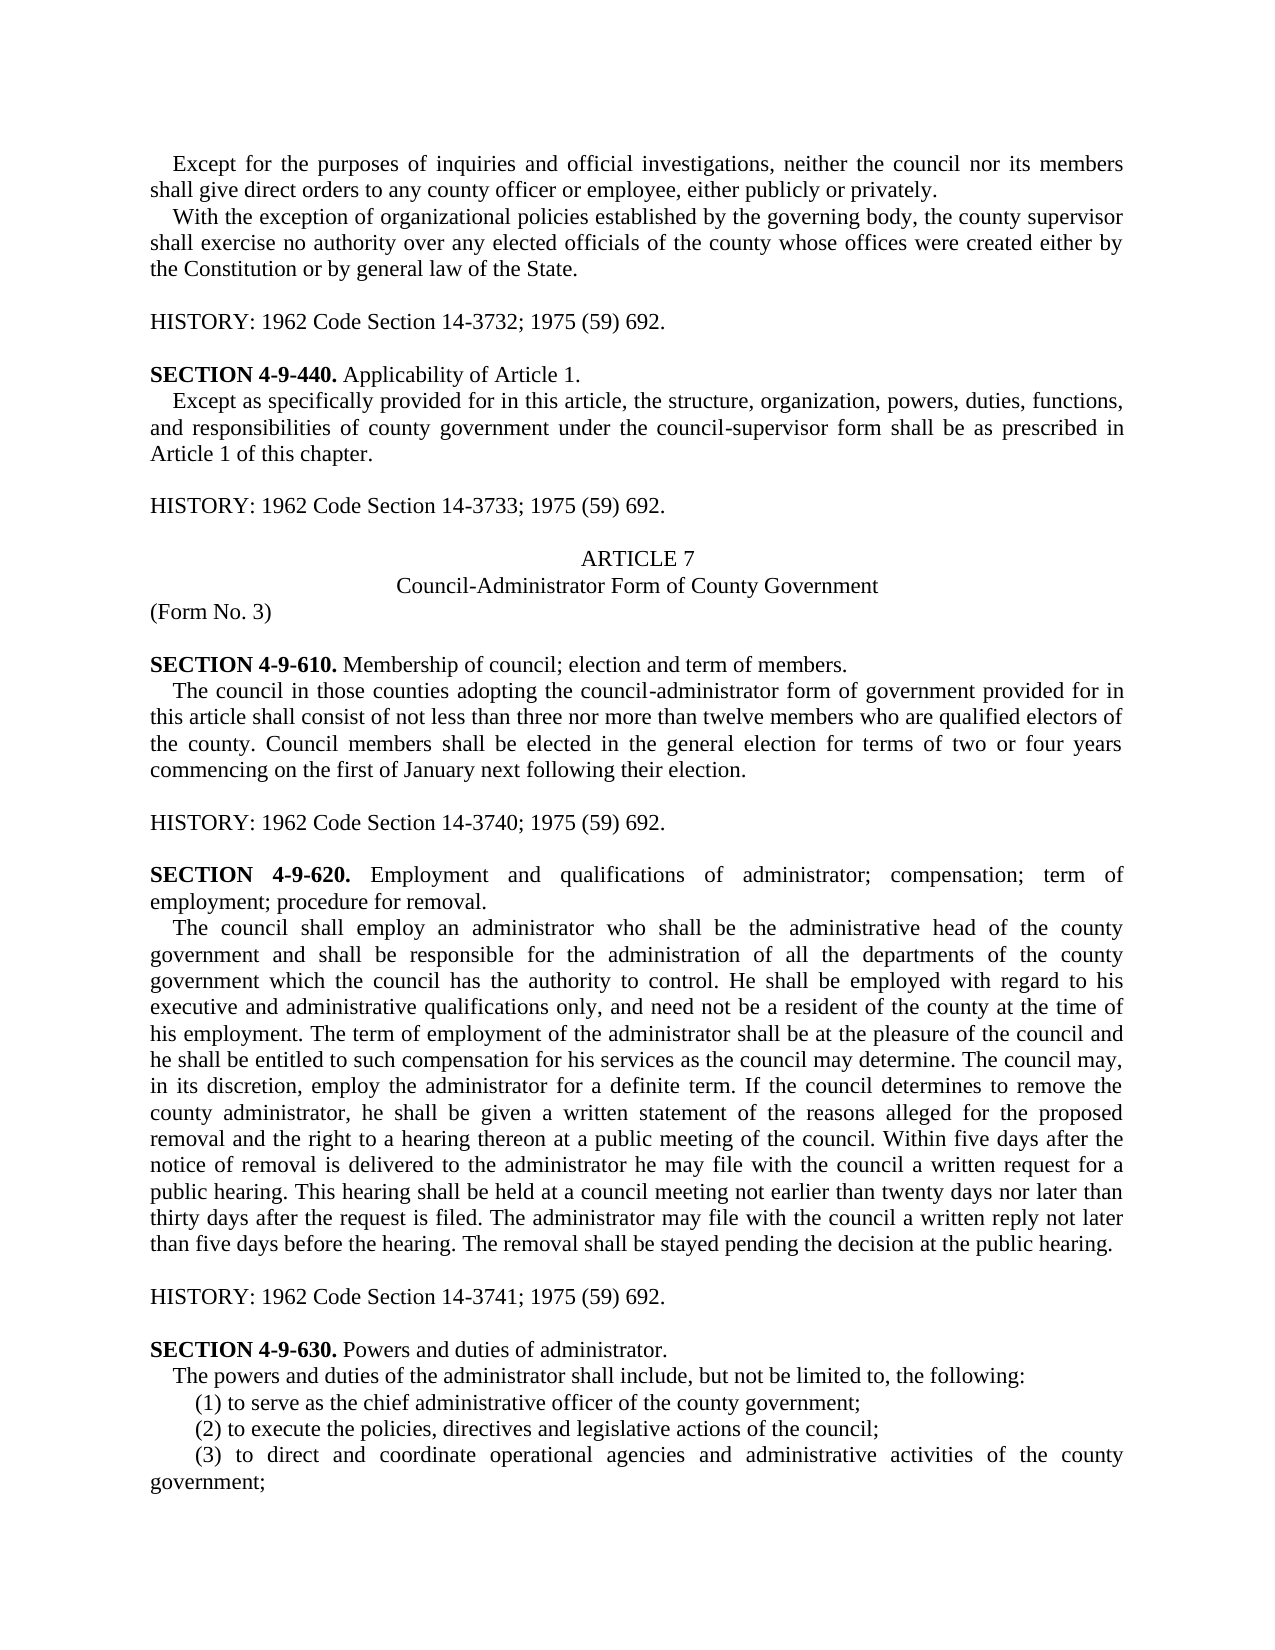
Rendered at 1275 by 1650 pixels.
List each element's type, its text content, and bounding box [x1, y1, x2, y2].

text With the exception of organizational policies established by the governing body, the county supervisor shall exercise no authority over any elected officials of the county whose offices were created either by the Constitution or by general law of the State. [150, 203, 1125, 282]
text The council in those counties adopting the council-administrator form of government provided for in this article shall consist of not less than three nor more than twelve members who are qualified electors of the county. Council members shall be elected in the general election for terms of two or four years commencing on the first of January next following their election. [150, 677, 1125, 782]
text HISTORY: 1962 Code Section 14-3741; 1975 (59) 692. [150, 1283, 1125, 1309]
text SECTION 4-9-440. Applicability of Article 1. [150, 361, 1125, 387]
text SECTION 4-9-620. Employment and qualifications of administrator; compensation; term of employment; procedure for removal. [150, 862, 1125, 914]
text (Form No. 3) [150, 598, 1125, 624]
text SECTION 4-9-630. Powers and duties of administrator. [150, 1336, 1125, 1362]
text The council shall employ an administrator who shall be the administrative head of the county government and shall be responsible for the administration of all the departments of the county government which the council has the authority to control. He shall be employed with regard to his executive and administrative qualifications only, and need not be a resident of the county at the time of his employment. The term of employment of the administrator shall be at the pleasure of the council and he shall be entitled to such compensation for his services as the council may determine. The council may, in its discretion, employ the administrator for a definite term. If the council determines to remove the county administrator, he shall be given a written statement of the reasons alleged for the proposed removal and the right to a hearing thereon at a public meeting of the council. Within five days after the notice of removal is delivered to the administrator he may file with the council a written request for a public hearing. This hearing shall be held at a council meeting not earlier than twenty days nor later than thirty days after the request is filed. The administrator may file with the council a written reply not later than five days before the hearing. The removal shall be stayed pending the decision at the public hearing. [150, 914, 1125, 1257]
text The powers and duties of the administrator shall include, but not be limited to, the following: [150, 1362, 1125, 1389]
text Except for the purposes of inquiries and official investigations, neither the council nor its members shall give direct orders to any county officer or employee, either publicly or privately. [150, 150, 1125, 203]
text Council-Administrator Form of County Government [150, 572, 1125, 598]
text HISTORY: 1962 Code Section 14-3732; 1975 (59) 692. [150, 308, 1125, 334]
text ARTICLE 7 [150, 545, 1125, 572]
text (1) to serve as the chief administrative officer of the county government; [150, 1389, 1125, 1415]
text (3) to direct and coordinate operational agencies and administrative activities of the county government; [150, 1441, 1125, 1494]
text SECTION 4-9-610. Membership of council; election and term of members. [150, 651, 1125, 677]
text (2) to execute the policies, directives and legislative actions of the council; [150, 1415, 1125, 1441]
text HISTORY: 1962 Code Section 14-3733; 1975 (59) 692. [150, 493, 1125, 519]
text Except as specifically provided for in this article, the structure, organization, powers, duties, functions, and responsibilities of county government under the council-supervisor form shall be as prescribed in Article 1 of this chapter. [150, 387, 1125, 466]
text HISTORY: 1962 Code Section 14-3740; 1975 (59) 692. [150, 809, 1125, 835]
